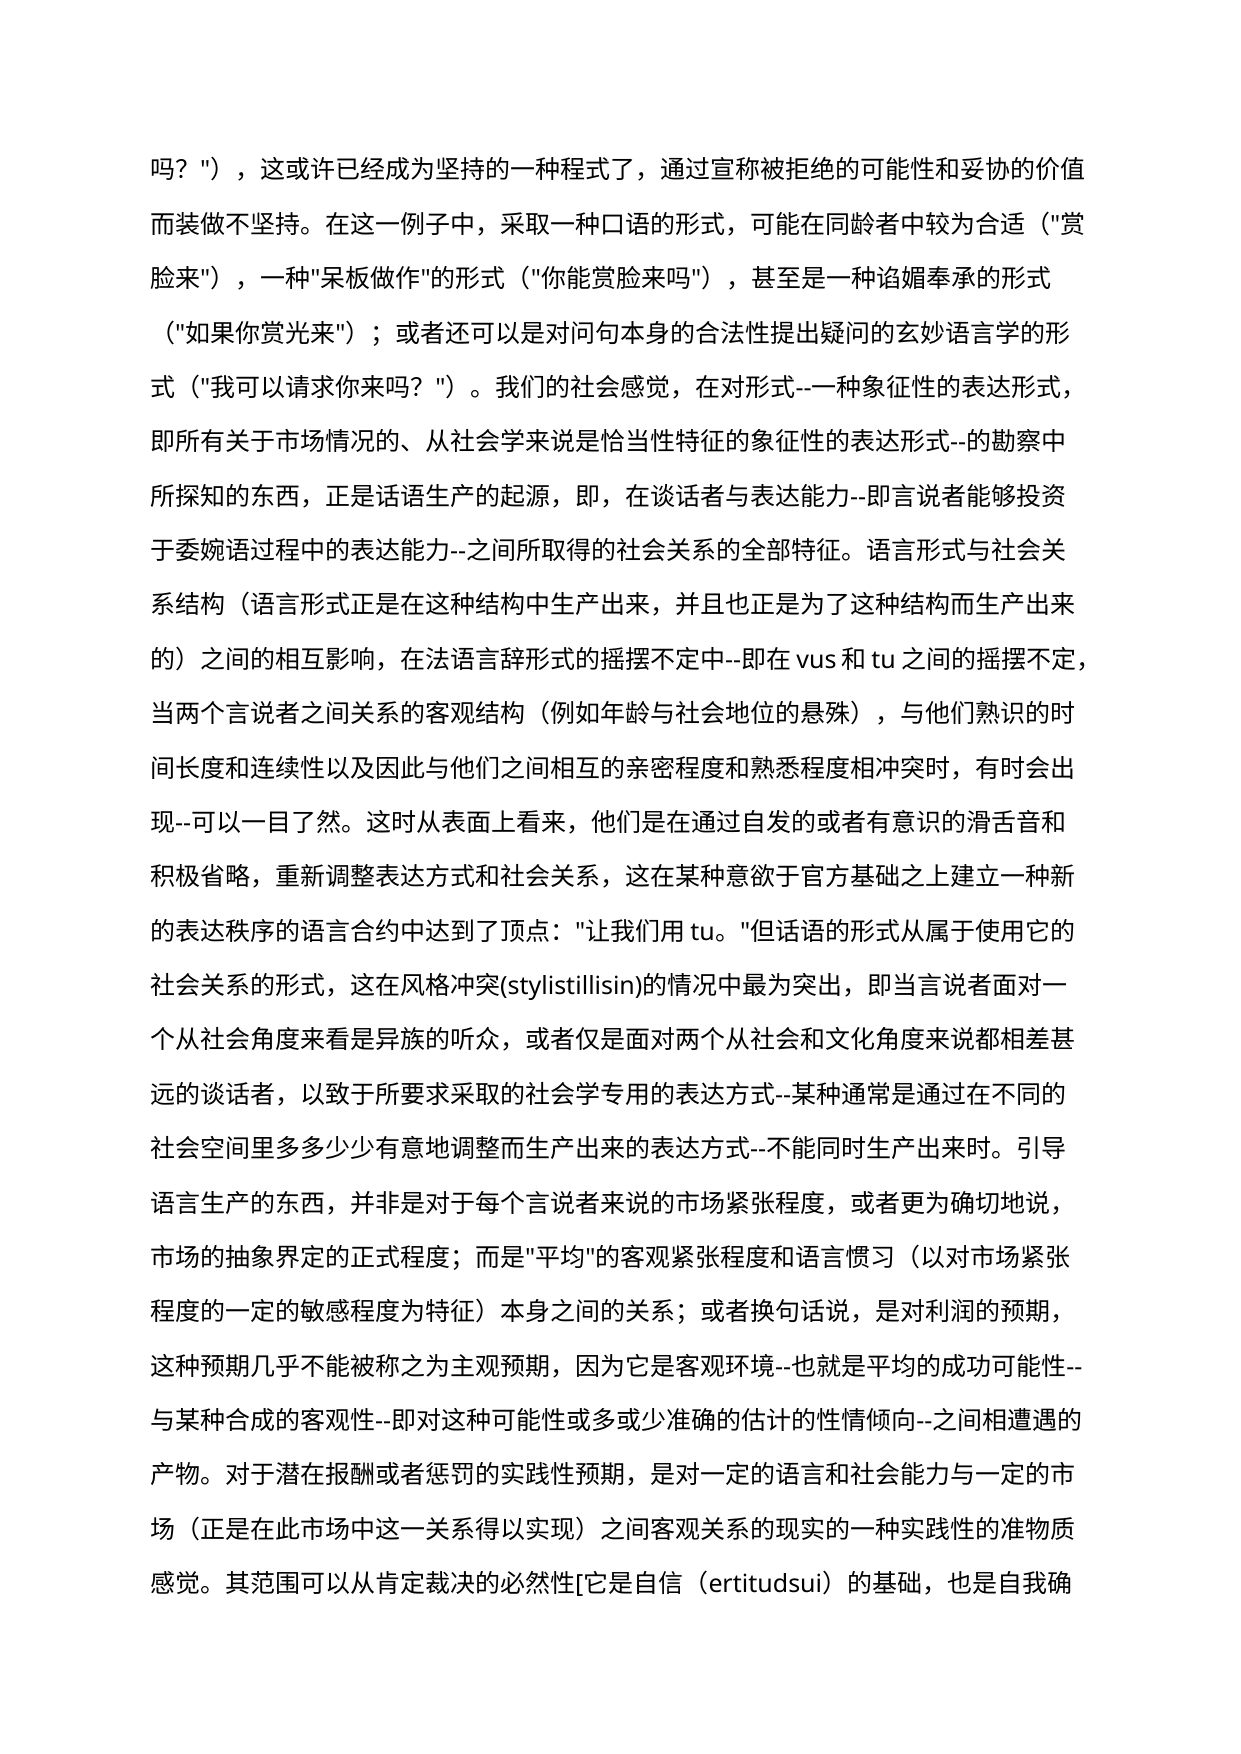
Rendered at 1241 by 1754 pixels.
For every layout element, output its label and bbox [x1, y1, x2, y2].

text [150, 150, 1090, 1600]
